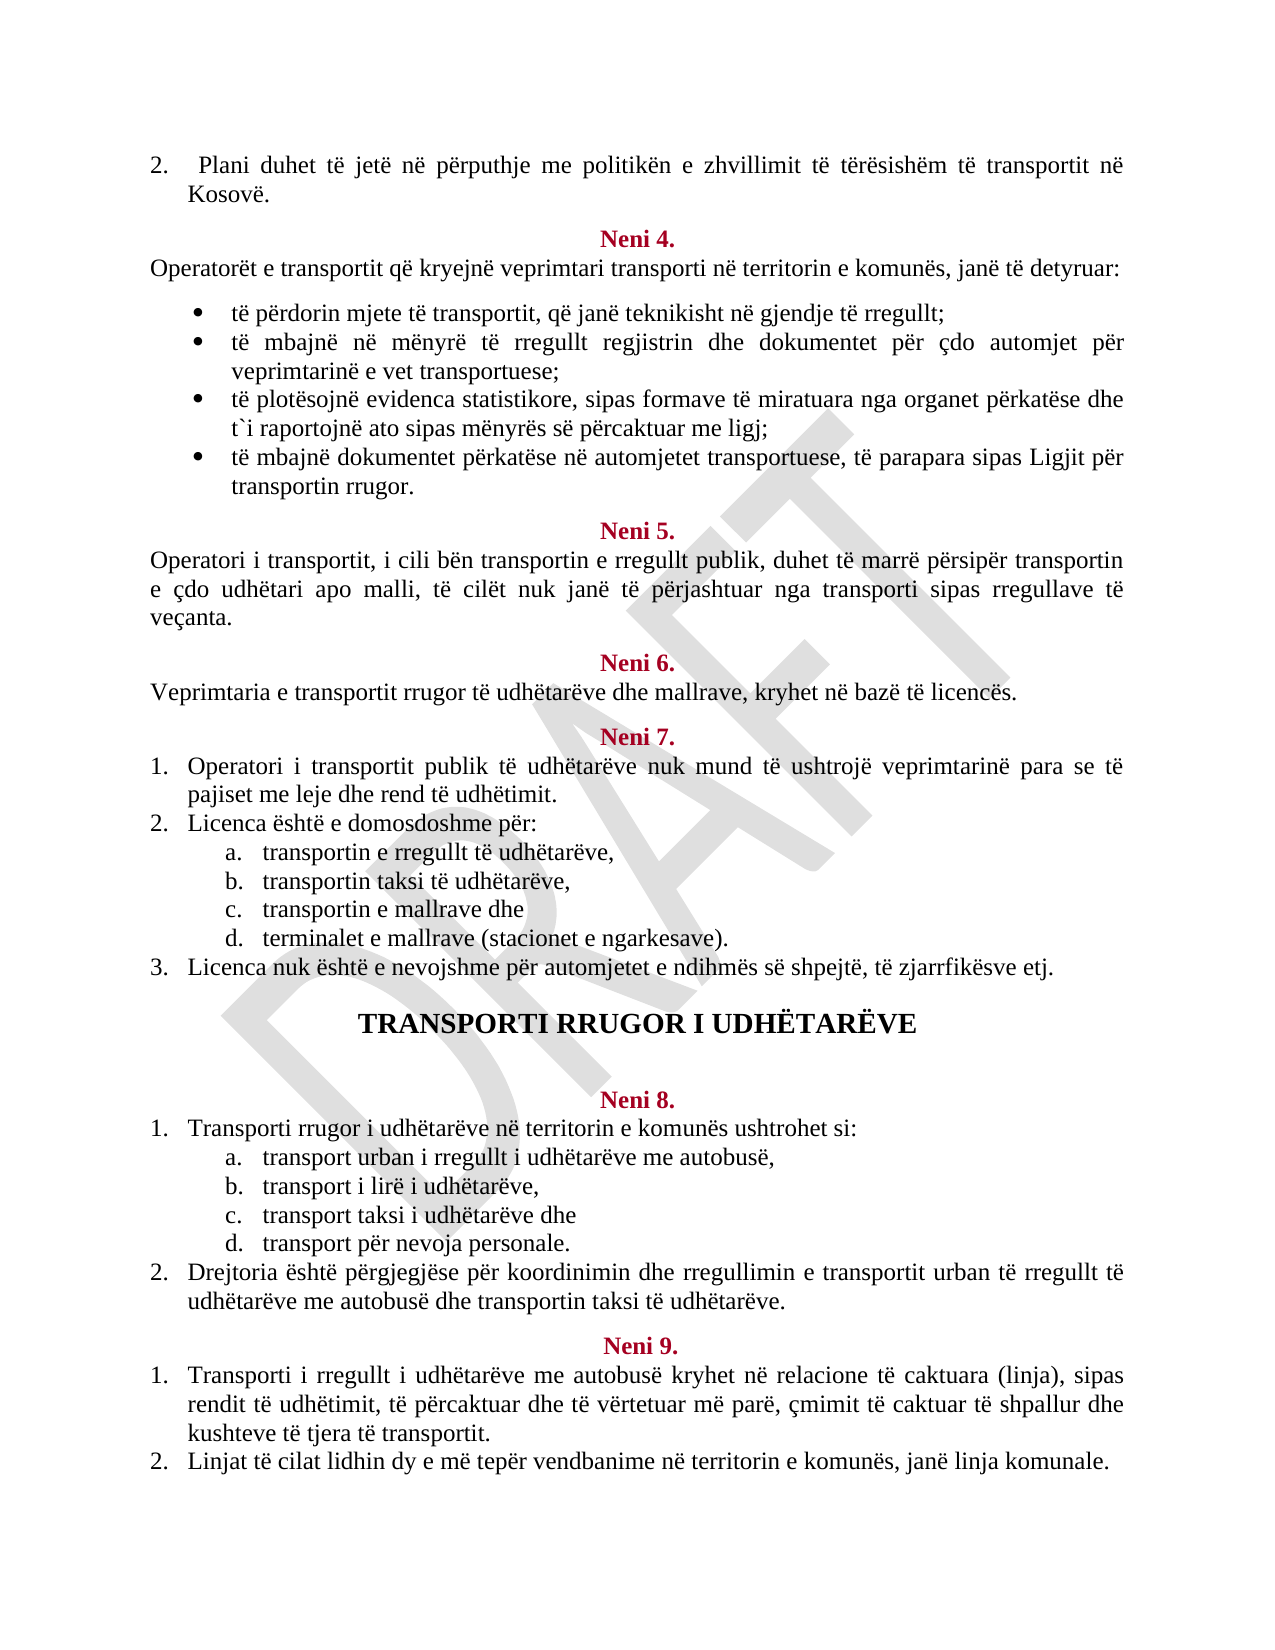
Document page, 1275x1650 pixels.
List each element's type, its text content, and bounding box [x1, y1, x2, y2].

subtitle TRANSPORTI RRUGOR I UDHËTARËVE [150, 1006, 1125, 1039]
subtitle Neni 8. [150, 1085, 1125, 1113]
list transportin taksi të udhëtarëve, [225, 866, 1125, 894]
list të plotësojnë evidenca statistikore, sipas formave të miratuara nga organet përkatëse dhe t`i raportojnë ato sipas mënyrës së përcaktuar me ligj; [194, 384, 1125, 442]
subtitle Neni 6. [150, 648, 1125, 677]
subtitle Neni 5. [150, 516, 1125, 545]
list transport taksi i udhëtarëve dhe [225, 1200, 1125, 1228]
list Transporti i rregullt i udhëtarëve me autobusë kryhet në relacione të caktuara (linja), sipas rendit të udhëtimit, të përcaktuar dhe të vërtetuar më parë, çmimit të caktuar të shpallur dhe kushteve të tjera të transportit. [150, 1360, 1125, 1446]
list transportin e mallrave dhe [225, 894, 1125, 923]
subtitle Neni 9. [150, 1331, 1125, 1360]
list Drejtoria është përgjegjëse për koordinimin dhe rregullimin e transportit urban të rregullt të udhëtarëve me autobusë dhe transportin taksi të udhëtarëve. [150, 1257, 1125, 1315]
subtitle Neni 7. [150, 722, 1125, 751]
list transportin e rregullt të udhëtarëve, [225, 837, 1125, 866]
text Operatorët e transportit që kryejnë veprimtari transporti në territorin e komunës, janë të detyruar: [150, 253, 1125, 282]
list të mbajnë në mënyrë të rregullt regjistrin dhe dokumentet për çdo automjet për veprimtarinë e vet transportuese; [194, 327, 1125, 384]
list Linjat të cilat lidhin dy e më tepër vendbanime në territorin e komunës, janë linja komunale. [150, 1446, 1125, 1475]
list transport i lirë i udhëtarëve, [225, 1171, 1125, 1200]
list Licenca është e domosdoshme për: [150, 808, 1125, 837]
text Operatori i transportit, i cili bën transportin e rregullt publik, duhet të marrë përsipër transportin e çdo udhëtari apo malli, të cilët nuk janë të përjashtuar nga transporti sipas rregullave të veçanta. [150, 545, 1125, 631]
list të përdorin mjete të transportit, që janë teknikisht në gjendje të rregullt; [194, 298, 1125, 327]
list transport urban i rregullt i udhëtarëve me autobusë, [225, 1142, 1125, 1171]
list Operatori i transportit publik të udhëtarëve nuk mund të ushtrojë veprimtarinë para se të pajiset me leje dhe rend të udhëtimit. [150, 751, 1125, 808]
text Veprimtaria e transportit rrugor të udhëtarëve dhe mallrave, kryhet në bazë të licencës. [150, 677, 1125, 705]
list Transporti rrugor i udhëtarëve në territorin e komunës ushtrohet si: [150, 1113, 1125, 1142]
list Plani duhet të jetë në përputhje me politikën e zhvillimit të tërësishëm të transportit në Kosovë. [150, 150, 1125, 207]
list transport për nevoja personale. [225, 1228, 1125, 1257]
list të mbajnë dokumentet përkatëse në automjetet transportuese, të parapara sipas Ligjit për transportin rrugor. [194, 442, 1125, 499]
list Licenca nuk është e nevojshme për automjetet e ndihmës së shpejtë, të zjarrfikësve etj. [150, 952, 1125, 981]
list terminalet e mallrave (stacionet e ngarkesave). [225, 923, 1125, 952]
subtitle Neni 4. [150, 224, 1125, 253]
